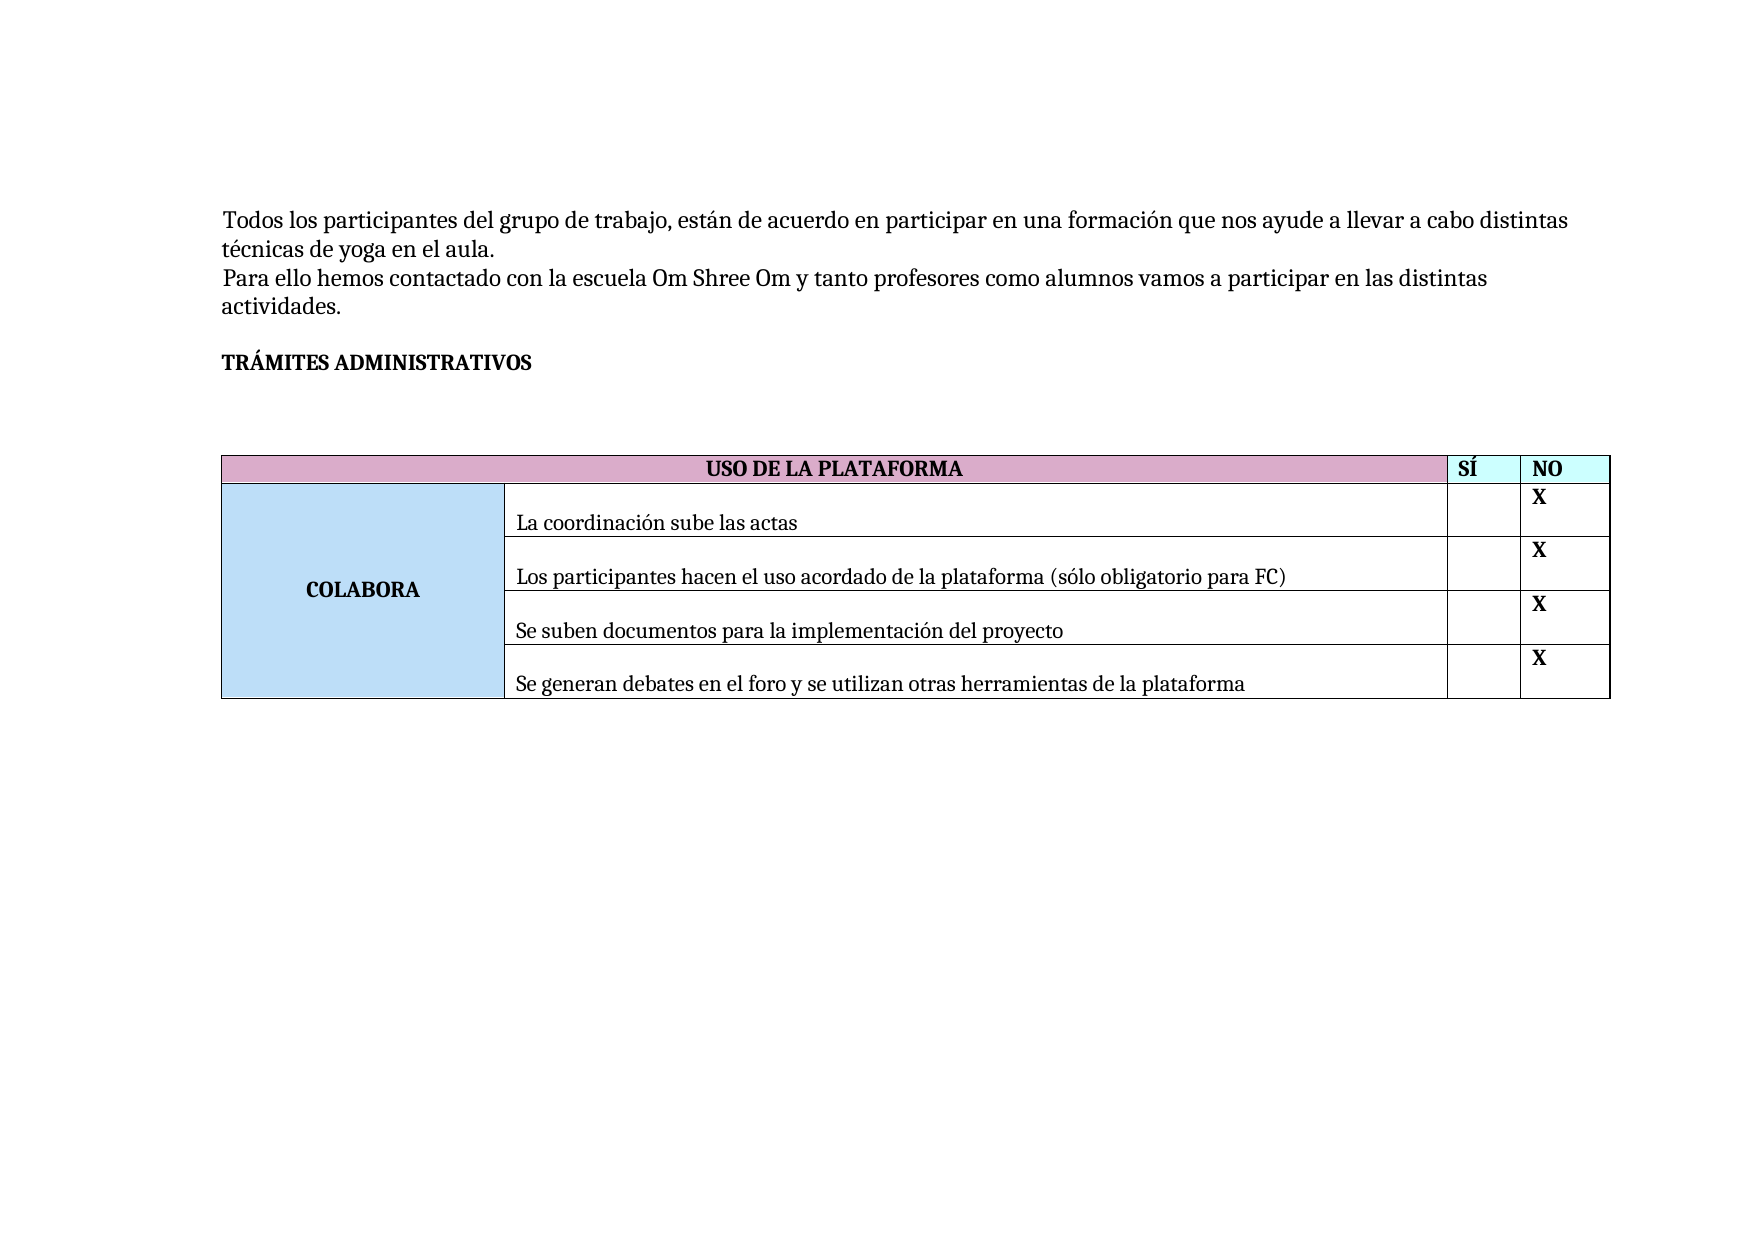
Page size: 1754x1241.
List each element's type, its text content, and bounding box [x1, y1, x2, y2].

list Para ello hemos contactado con la escuela Om Shree Om y tanto profesores como alumnos vamos a participar en las distintas actividades. [221, 263, 1606, 321]
table_header SÍ [1448, 456, 1520, 482]
table_cell X [1521, 591, 1609, 644]
table_cell Se suben documentos para la implementación del proyecto [505, 591, 1447, 644]
table_cell X [1521, 537, 1609, 590]
table_cell [1448, 484, 1520, 536]
table_cell [1448, 537, 1520, 590]
list Todos los participantes del grupo de trabajo, están de acuerdo en participar en una formación que nos ayude a llevar a cabo distintas técnicas de yoga en el aula. [221, 206, 1606, 263]
table_cell [1448, 591, 1520, 644]
table_header NO [1521, 456, 1609, 482]
table_cell Los participantes hacen el uso acordado de la plataforma (sólo obligatorio para FC) [505, 537, 1447, 590]
table_cell La coordinación sube las actas [505, 484, 1447, 536]
table_cell [1448, 645, 1520, 697]
text TRÁMITES ADMINISTRATIVOS [148, 350, 1606, 376]
table_header USO DE LA PLATAFORMA [222, 456, 1447, 482]
table_cell X [1521, 484, 1609, 536]
table_cell X [1521, 645, 1609, 697]
table_cell COLABORA [222, 484, 504, 697]
table_cell Se generan debates en el foro y se utilizan otras herramientas de la plataforma [505, 645, 1447, 697]
